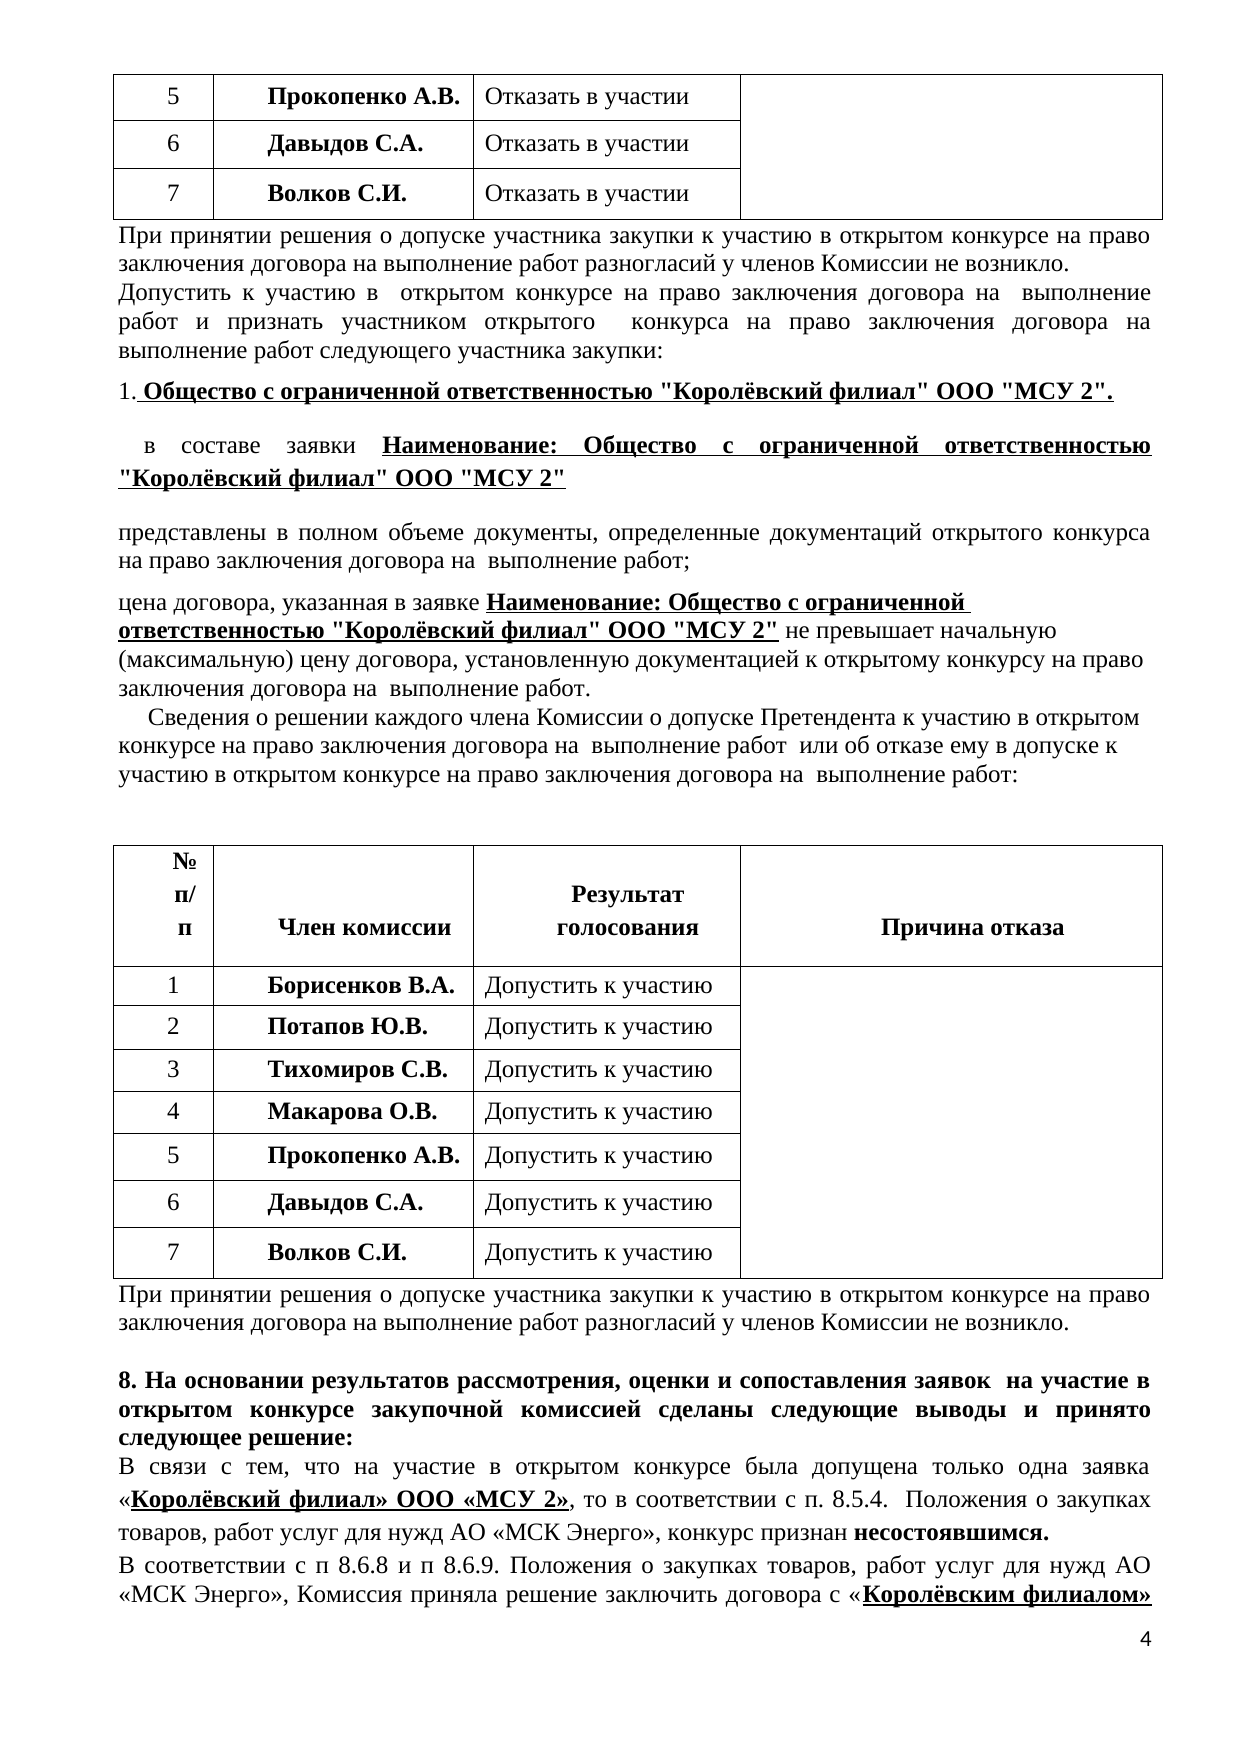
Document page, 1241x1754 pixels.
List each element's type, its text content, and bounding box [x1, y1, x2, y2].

text в составе заявки Наименование: Общество с ограниченной ответственностью "Королёвский филиал" ООО "МСУ 2" [118, 430, 1152, 492]
table_cell Волков С.И. [214, 1228, 473, 1278]
table_cell 6 [114, 1181, 213, 1227]
table_cell 5 [114, 75, 213, 120]
table_cell Давыдов С.А. [214, 1181, 473, 1227]
table_cell 6 [114, 121, 213, 168]
table_cell Прокопенко А.В. [214, 75, 473, 120]
table_cell Потапов Ю.В. [214, 1006, 473, 1049]
text При принятии решения о допуске участника закупки к участию в открытом конкурсе на право заключения договора на выполнение работ разногласий у членов Комиссии не возникло. [118, 220, 1152, 277]
table_cell 5 [114, 1134, 213, 1179]
table_cell Макарова О.В. [214, 1092, 473, 1133]
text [118, 1550, 1152, 1608]
table_header Результат голосования [474, 846, 740, 966]
table_cell Допустить к участию [474, 967, 740, 1005]
table_cell 3 [114, 1050, 213, 1091]
table_cell 1 [114, 967, 213, 1005]
table_cell Допустить к участию [474, 1092, 740, 1133]
table_cell Тихомиров С.В. [214, 1050, 473, 1091]
table_cell Отказать в участии [474, 75, 740, 120]
table_cell Борисенков В.А. [214, 967, 473, 1005]
table_cell [741, 967, 1162, 1278]
table_cell Отказать в участии [474, 169, 740, 219]
table_cell 7 [114, 1228, 213, 1278]
text представлены в полном объеме документы, определенные документаций открытого конкурса на право заключения договора на выполнение работ; [118, 517, 1152, 574]
table_cell 7 [114, 169, 213, 219]
table_header Член комиссии [214, 846, 473, 966]
table_cell Допустить к участию [474, 1050, 740, 1091]
text 8. На основании результатов рассмотрения, оценки и сопоставления заявок на участие в открытом конкурсе закупочной комиссией сделаны следующие выводы и принято следующее решение: [118, 1365, 1152, 1451]
table_header Причина отказа [741, 846, 1162, 966]
table_header № п/п [114, 846, 213, 966]
table_cell Давыдов С.А. [214, 121, 473, 168]
table_cell 2 [114, 1006, 213, 1049]
text Сведения о решении каждого члена Комиссии о допуске Претендента к участию в открытом конкурсе на право заключения договора на выполнение работ или об отказе ему в допуске к участию в открытом конкурсе на право заключения договора на выполнение работ: [118, 702, 1152, 788]
table_cell Волков С.И. [214, 169, 473, 219]
table_cell Отказать в участии [474, 121, 740, 168]
table_cell 4 [114, 1092, 213, 1133]
text Допустить к участию в открытом конкурсе на право заключения договора на выполнение работ и признать участником открытого конкурса на право заключения договора на выполнение работ следующего участника закупки: [118, 277, 1152, 363]
table_cell Допустить к участию [474, 1006, 740, 1049]
table_cell Допустить к участию [474, 1134, 740, 1179]
table_cell Допустить к участию [474, 1181, 740, 1227]
text При принятии решения о допуске участника закупки к участию в открытом конкурсе на право заключения договора на выполнение работ разногласий у членов Комиссии не возникло. [118, 1279, 1152, 1336]
table_cell Допустить к участию [474, 1228, 740, 1278]
text 1. Общество с ограниченной ответственностью "Королёвский филиал" ООО "МСУ 2". [118, 376, 1152, 405]
text цена договора, указанная в заявке Наименование: Общество с ограниченной ответственностью "Королёвский филиал" ООО "МСУ 2" не превышает начальную (максимальную) цену договора, установленную документацией к открытому конкурсу на право заключения договора на выполнение работ. [118, 587, 1152, 702]
table_cell Прокопенко А.В. [214, 1134, 473, 1179]
text В связи с тем, что на участие в открытом конкурсе была допущена только одна заявка «Королёвский филиал» ООО «МСУ 2», то в соответствии с п. 8.5.4. Положения о закупках товаров, работ услуг для нужд АО «МСК Энерго», конкурс признан несостоявшимся. [118, 1451, 1152, 1546]
